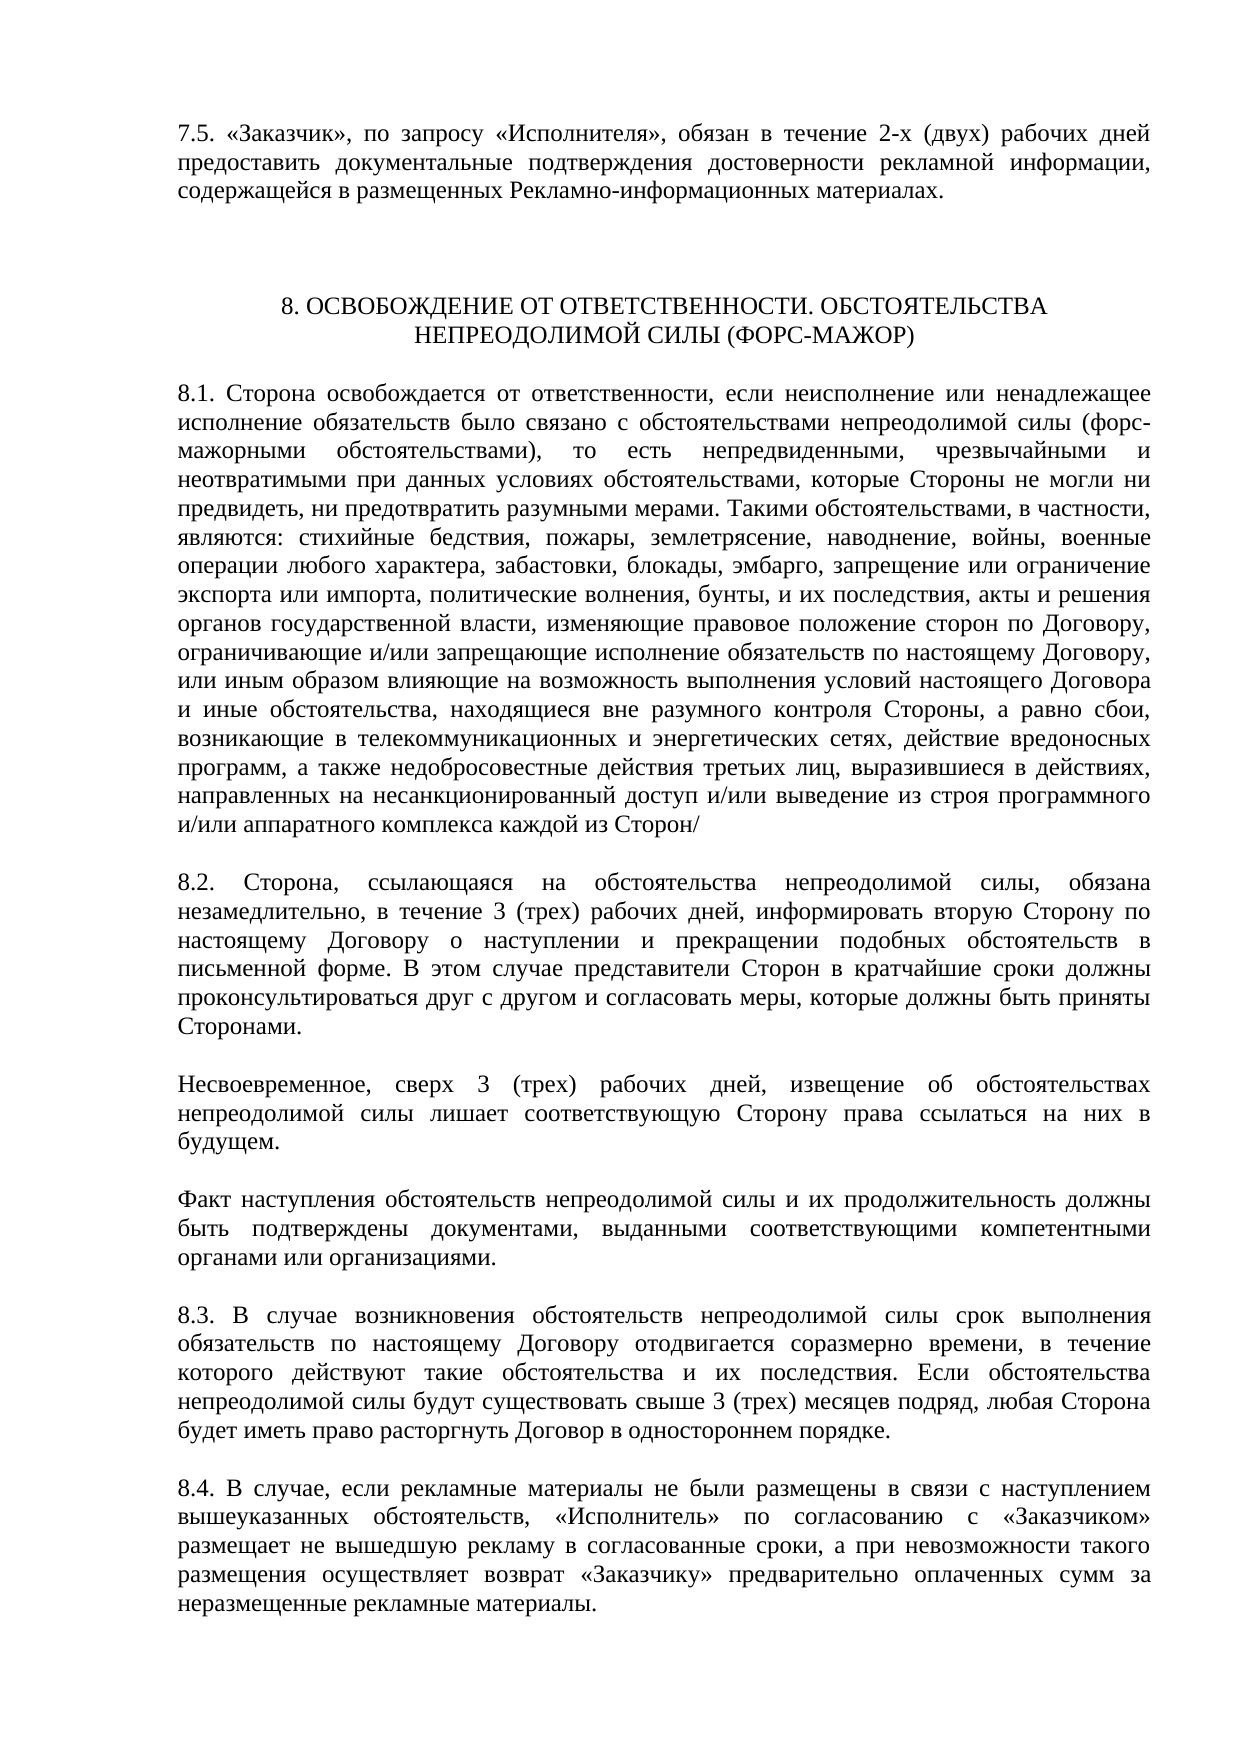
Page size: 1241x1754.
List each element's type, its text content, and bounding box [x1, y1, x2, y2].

text 8.1. Сторона освобождается от ответственности, если неисполнение или ненадлежащее исполнение обязательств было связано с обстоятельствами непреодолимой силы (форс-мажорными обстоятельствами), то есть непредвиденными, чрезвычайными и неотвратимыми при данных условиях обстоятельствами, которые Стороны не могли ни предвидеть, ни предотвратить разумными мерами. Такими обстоятельствами, в частности, являются: стихийные бедствия, пожары, землетрясение, наводнение, войны, военные операции любого характера, забастовки, блокады, эмбарго, запрещение или ограничение экспорта или импорта, политические волнения, бунты, и их последствия, акты и решения органов государственной власти, изменяющие правовое положение сторон по Договору, ограничивающие и/или запрещающие исполнение обязательств по настоящему Договору, или иным образом влияющие на возможность выполнения условий настоящего Договора и иные обстоятельства, находящиеся вне разумного контроля Стороны, а равно сбои, возникающие в телекоммуникационных и энергетических сетях, действие вредоносных программ, а также недобросовестные действия третьих лиц, выразившиеся в действиях, направленных на несанкционированный доступ и/или выведение из строя программного и/или аппаратного комплекса каждой из Сторон/ [177, 378, 1152, 838]
text Несвоевременное, сверх 3 (трех) рабочих дней, извещение об обстоятельствах непреодолимой силы лишает соответствующую Сторону права ссылаться на них в будущем. [177, 1069, 1152, 1155]
text 7.5. «Заказчик», по запросу «Исполнителя», обязан в течение 2-х (двух) рабочих дней предоставить документальные подтверждения достоверности рекламной информации, содержащейся в размещенных Рекламно-информационных материалах. [177, 118, 1152, 204]
text 8.3. В случае возникновения обстоятельств непреодолимой силы срок выполнения обязательств по настоящему Договору отодвигается соразмерно времени, в течение которого действуют такие обстоятельства и их последствия. Если обстоятельства непреодолимой силы будут существовать свыше 3 (трех) месяцев подряд, любая Сторона будет иметь право расторгнуть Договор в одностороннем порядке. [177, 1300, 1152, 1443]
text 8.2. Сторона, ссылающаяся на обстоятельства непреодолимой силы, обязана незамедлительно, в течение 3 (трех) рабочих дней, информировать вторую Сторону по настоящему Договору о наступлении и прекращении подобных обстоятельств в письменной форме. В этом случае представители Сторон в кратчайшие сроки должны проконсультироваться друг с другом и согласовать меры, которые должны быть приняты Сторонами. [177, 867, 1152, 1040]
text 8. ОСВОБОЖДЕНИЕ ОТ ОТВЕТСТВЕННОСТИ. ОБСТОЯТЕЛЬСТВА НЕПРЕОДОЛИМОЙ СИЛЫ (ФОРС-МАЖОР) [177, 291, 1152, 349]
text 8.4. В случае, если рекламные материалы не были размещены в связи с наступлением вышеуказанных обстоятельств, «Исполнитель» по согласованию с «Заказчиком» размещает не вышедшую рекламу в согласованные сроки, а при невозможности такого размещения осуществляет возврат «Заказчику» предварительно оплаченных сумм за неразмещенные рекламные материалы. [177, 1473, 1152, 1616]
text Факт наступления обстоятельств непреодолимой силы и их продолжительность должны быть подтверждены документами, выданными соответствующими компетентными органами или организациями. [177, 1184, 1152, 1271]
